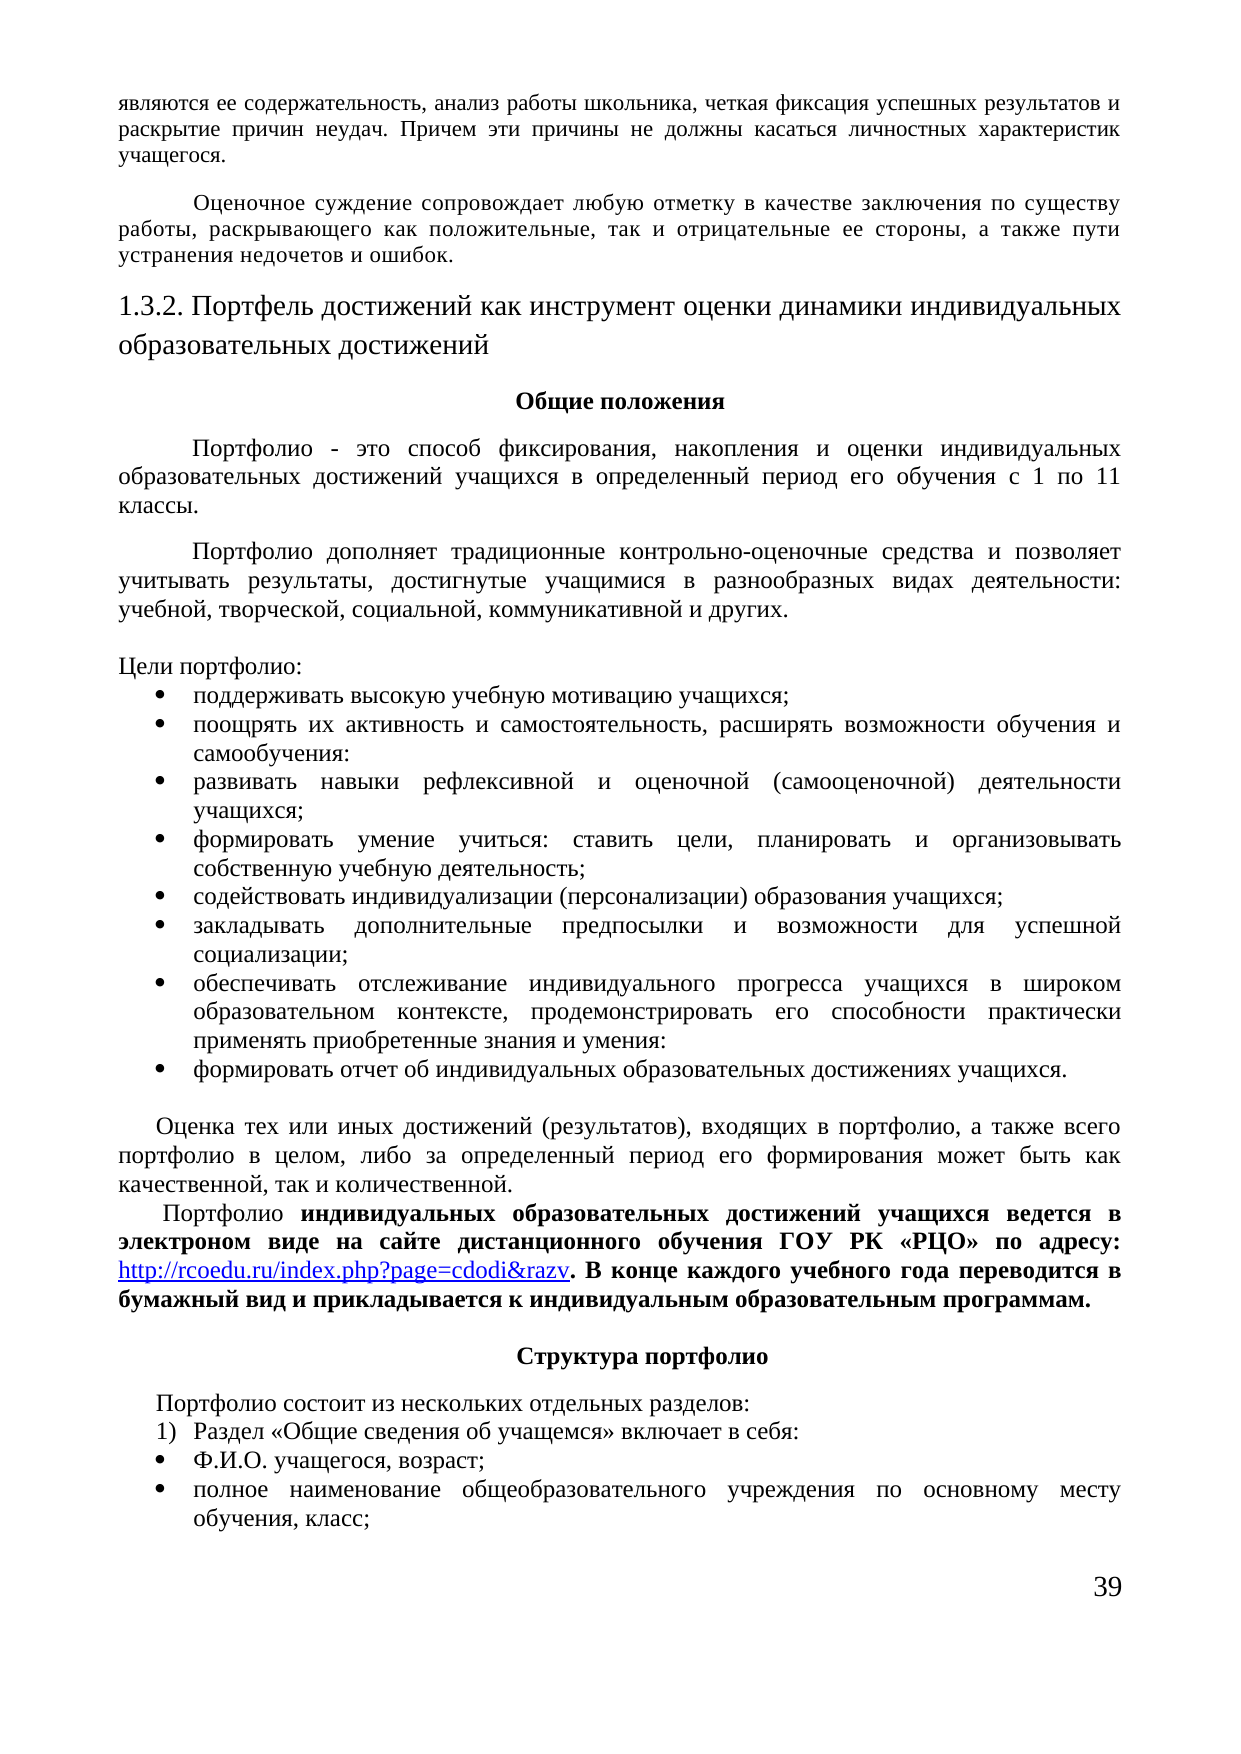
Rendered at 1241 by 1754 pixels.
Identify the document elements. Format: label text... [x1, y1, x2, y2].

text 1.3.2. Портфель достижений как инструмент оценки динамики индивидуальных образовательных достижений [118, 288, 1122, 361]
text Оценка тех или иных достижений (результатов), входящих в портфолио, а также всего портфолио в целом, либо за определенный период его формирования может быть как качественной, так и количественной. [118, 1111, 1122, 1198]
text Портфолио дополняет традиционные контрольно-оценочные средства и позволяет учитывать результаты, достигнутые учащимися в разнообразных видах деятельности: учебной, творческой, социальной, коммуникативной и других. [118, 536, 1122, 623]
text Оценочное суждение сопровождает любую отметку в качестве заключения по существу работы, раскрывающего как положительные, так и отрицательные ее стороны, а также пути устранения недочетов и ошибок. [118, 188, 1122, 268]
list формировать умение учиться: ставить цели, планировать и организовывать собственную учебную деятельность; [156, 824, 1122, 881]
text Портфолио состоит из нескольких отдельных разделов: [118, 1388, 1122, 1416]
list Ф.И.О. учащегося, возраст; [156, 1445, 1122, 1474]
text Портфолио - это способ фиксирования, накопления и оценки индивидуальных образовательных достижений учащихся в определенный период его обучения с 1 по 11 классы. [118, 433, 1122, 519]
list формировать отчет об индивидуальных образовательных достижениях учащихся. [156, 1054, 1122, 1083]
text Общие положения [118, 386, 1122, 415]
list обеспечивать отслеживание индивидуального прогресса учащихся в широком образовательном контексте, продемонстрировать его способности практически применять приобретенные знания и умения: [156, 968, 1122, 1054]
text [118, 89, 1122, 168]
list закладывать дополнительные предпосылки и возможности для успешной социализации; [156, 910, 1122, 968]
list поощрять их активность и самостоятельность, расширять возможности обучения и самообучения: [156, 709, 1122, 766]
list поддерживать высокую учебную мотивацию учащихся; [156, 680, 1122, 709]
list развивать навыки рефлексивной и оценочной (самооценочной) деятельности учащихся; [156, 766, 1122, 824]
list Раздел «Общие сведения об учащемся» включает в себя: [156, 1416, 1122, 1445]
text Цели портфолио: [118, 651, 1122, 680]
list содействовать индивидуализации (персонализации) образования учащихся; [156, 881, 1122, 910]
text Структура портфолио [118, 1341, 1122, 1370]
text Портфолио индивидуальных образовательных достижений учащихся ведется в электроном виде на сайте дистанционного обучения ГОУ РК «РЦО» по адресу: http://rcoedu.ru/index.php?page=cdodi&razv. В конце каждого учебного года переводится в бумажный вид и прикладывается к индивидуальным образовательным программам. [118, 1198, 1122, 1313]
list полное наименование общеобразовательного учреждения по основному месту обучения, класс; [156, 1474, 1122, 1531]
